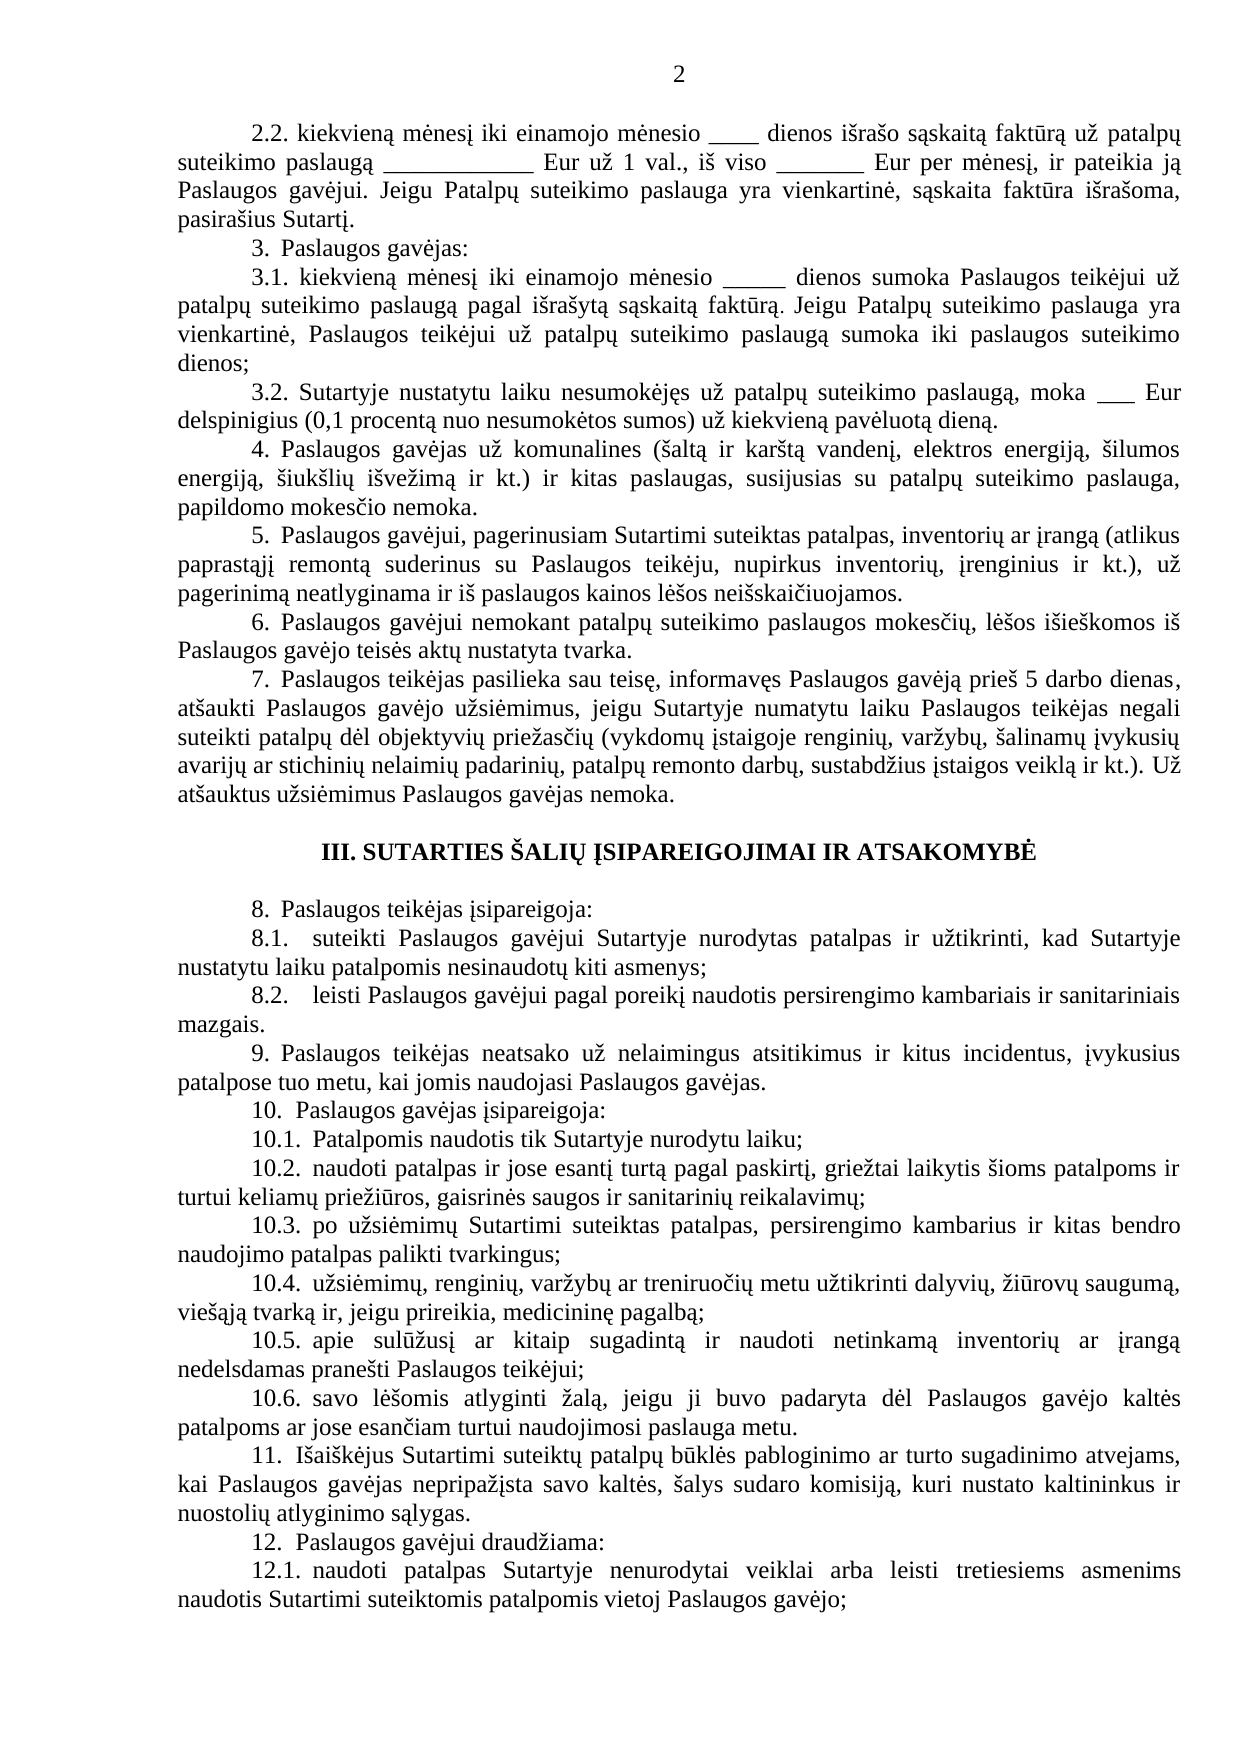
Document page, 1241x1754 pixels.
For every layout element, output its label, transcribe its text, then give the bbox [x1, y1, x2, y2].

list Paslaugos gavėjas įsipareigoja: [177, 1096, 1181, 1124]
list po užsiėmimų Sutartimi suteiktas patalpas, persirengimo kambarius ir kitas bendro naudojimo patalpas palikti tvarkingus; [177, 1211, 1181, 1268]
text 3.1. kiekvieną mėnesį iki einamojo mėnesio _____ dienos sumoka Paslaugos teikėjui už patalpų suteikimo paslaugą pagal išrašytą sąskaitą faktūrą. Jeigu Patalpų suteikimo paslauga yra vienkartinė, Paslaugos teikėjui už patalpų suteikimo paslaugą sumoka iki paslaugos suteikimo dienos; [177, 262, 1181, 377]
list apie sulūžusį ar kitaip sugadintą ir naudoti netinkamą inventorių ar įrangą nedelsdamas pranešti Paslaugos teikėjui; [177, 1326, 1181, 1383]
list Paslaugos teikėjas neatsako už nelaimingus atsitikimus ir kitus incidentus, įvykusius patalpose tuo metu, kai jomis naudojasi Paslaugos gavėjas. [177, 1038, 1181, 1096]
list Paslaugos gavėjui nemokant patalpų suteikimo paslaugos mokesčių, lėšos išieškomos iš Paslaugos gavėjo teisės aktų nustatyta tvarka. [177, 607, 1181, 664]
list Paslaugos teikėjas įsipareigoja: [177, 894, 1181, 923]
list Paslaugos gavėjas: [177, 233, 1181, 262]
list naudoti patalpas Sutartyje nenurodytai veiklai arba leisti tretiesiems asmenims naudotis Sutartimi suteiktomis patalpomis vietoj Paslaugos gavėjo; [177, 1556, 1181, 1613]
list Išaiškėjus Sutartimi suteiktų patalpų būklės pabloginimo ar turto sugadinimo atvejams, kai Paslaugos gavėjas nepripažįsta savo kaltės, šalys sudaro komisiją, kuri nustato kaltininkus ir nuostolių atlyginimo sąlygas. [177, 1441, 1181, 1527]
list užsiėmimų, renginių, varžybų ar treniruočių metu užtikrinti dalyvių, žiūrovų saugumą, viešąją tvarką ir, jeigu prireikia, medicininę pagalbą; [177, 1268, 1181, 1326]
list Patalpomis naudotis tik Sutartyje nurodytu laiku; [177, 1124, 1181, 1153]
text 3.2. Sutartyje nustatytu laiku nesumokėjęs už patalpų suteikimo paslaugą, moka ___ Eur delspinigius (0,1 procentą nuo nesumokėtos sumos) už kiekvieną pavėluotą dieną. [177, 377, 1181, 434]
list Paslaugos gavėjui, pagerinusiam Sutartimi suteiktas patalpas, inventorių ar įrangą (atlikus paprastąjį remontą suderinus su Paslaugos teikėju, nupirkus inventorių, įrenginius ir kt.), už pagerinimą neatlyginama ir iš paslaugos kainos lėšos neišskaičiuojamos. [177, 521, 1181, 607]
list Paslaugos gavėjas už komunalines (šaltą ir karštą vandenį, elektros energiją, šilumos energiją, šiukšlių išvežimą ir kt.) ir kitas paslaugas, susijusias su patalpų suteikimo paslauga, papildomo mokesčio nemoka. [177, 434, 1181, 521]
list Paslaugos gavėjui draudžiama: [177, 1527, 1181, 1556]
list savo lėšomis atlyginti žalą, jeigu ji buvo padaryta dėl Paslaugos gavėjo kaltės patalpoms ar jose esančiam turtui naudojimosi paslauga metu. [177, 1383, 1181, 1441]
list suteikti Paslaugos gavėjui Sutartyje nurodytas patalpas ir užtikrinti, kad Sutartyje nustatytu laiku patalpomis nesinaudotų kiti asmenys; [177, 923, 1181, 981]
list naudoti patalpas ir jose esantį turtą pagal paskirtį, griežtai laikytis šioms patalpoms ir turtui keliamų priežiūros, gaisrinės saugos ir sanitarinių reikalavimų; [177, 1153, 1181, 1211]
text III. SUTARTIES ŠALIŲ ĮSIPAREIGOJIMAI IR ATSAKOMYBĖ [177, 837, 1181, 866]
list Paslaugos teikėjas pasilieka sau teisę, informavęs Paslaugos gavėją prieš 5 darbo dienas, atšaukti Paslaugos gavėjo užsiėmimus, jeigu Sutartyje numatytu laiku Paslaugos teikėjas negali suteikti patalpų dėl objektyvių priežasčių (vykdomų įstaigoje renginių, varžybų, šalinamų įvykusių avarijų ar stichinių nelaimių padarinių, patalpų remonto darbų, sustabdžius įstaigos veiklą ir kt.). Už atšauktus užsiėmimus Paslaugos gavėjas nemoka. [177, 664, 1181, 808]
list leisti Paslaugos gavėjui pagal poreikį naudotis persirengimo kambariais ir sanitariniais mazgais. [177, 981, 1181, 1038]
text 2.2. kiekvieną mėnesį iki einamojo mėnesio ____ dienos išrašo sąskaitą faktūrą už patalpų suteikimo paslaugą ____________ Eur už 1 val., iš viso _______ Eur per mėnesį, ir pateikia ją Paslaugos gavėjui. Jeigu Patalpų suteikimo paslauga yra vienkartinė, sąskaita faktūra išrašoma, pasirašius Sutartį. [177, 118, 1181, 233]
